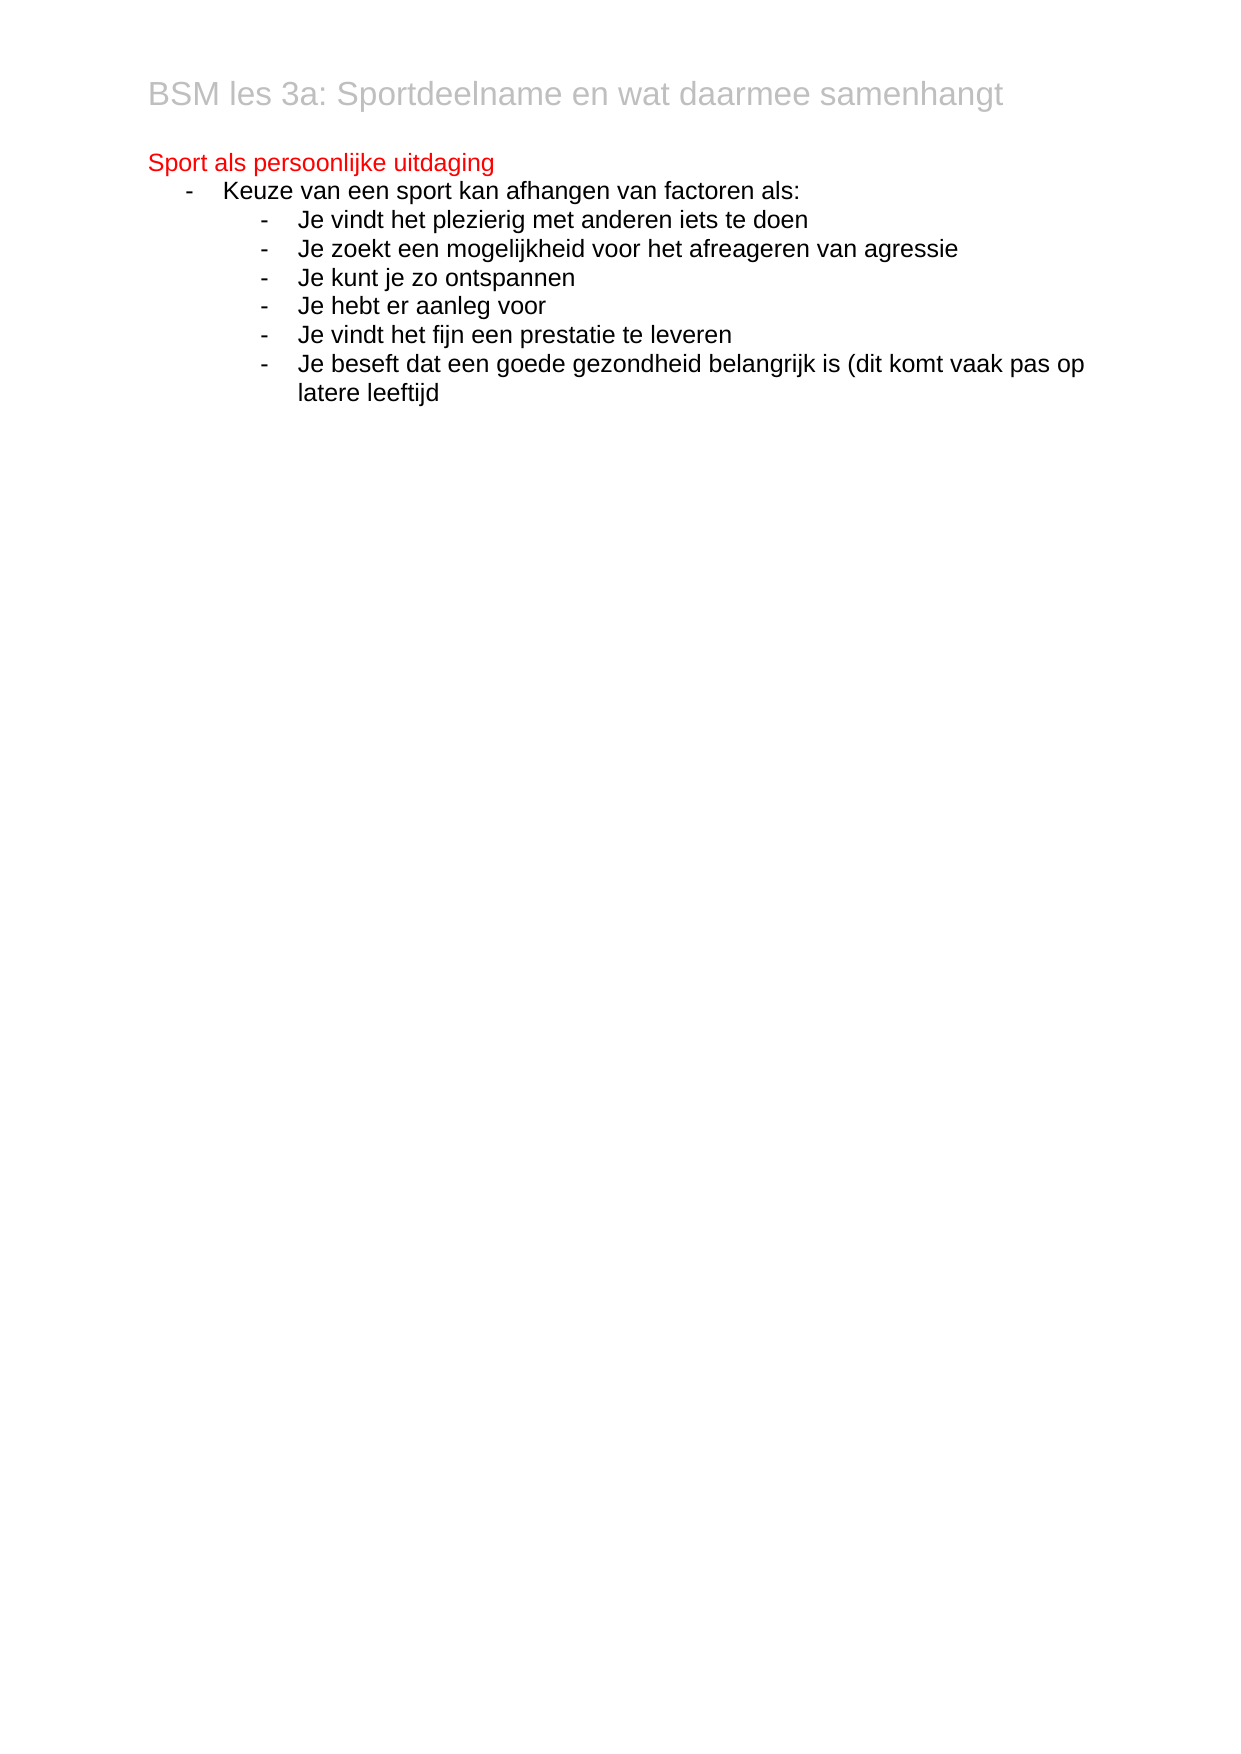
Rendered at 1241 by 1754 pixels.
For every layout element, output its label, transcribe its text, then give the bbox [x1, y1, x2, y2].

list Je zoekt een mogelijkheid voor het afreageren van agressie [260, 234, 1093, 263]
list Je hebt er aanleg voor [260, 291, 1093, 320]
list Keuze van een sport kan afhangen van factoren als: [185, 176, 1093, 205]
list Je beseft dat een goede gezondheid belangrijk is (dit komt vaak pas op latere leeftijd [260, 349, 1093, 406]
list Je vindt het fijn een prestatie te leveren [260, 320, 1093, 349]
list Je vindt het plezierig met anderen iets te doen [260, 205, 1093, 234]
text Sport als persoonlijke uitdaging [148, 148, 1093, 176]
list Je kunt je zo ontspannen [260, 263, 1093, 291]
